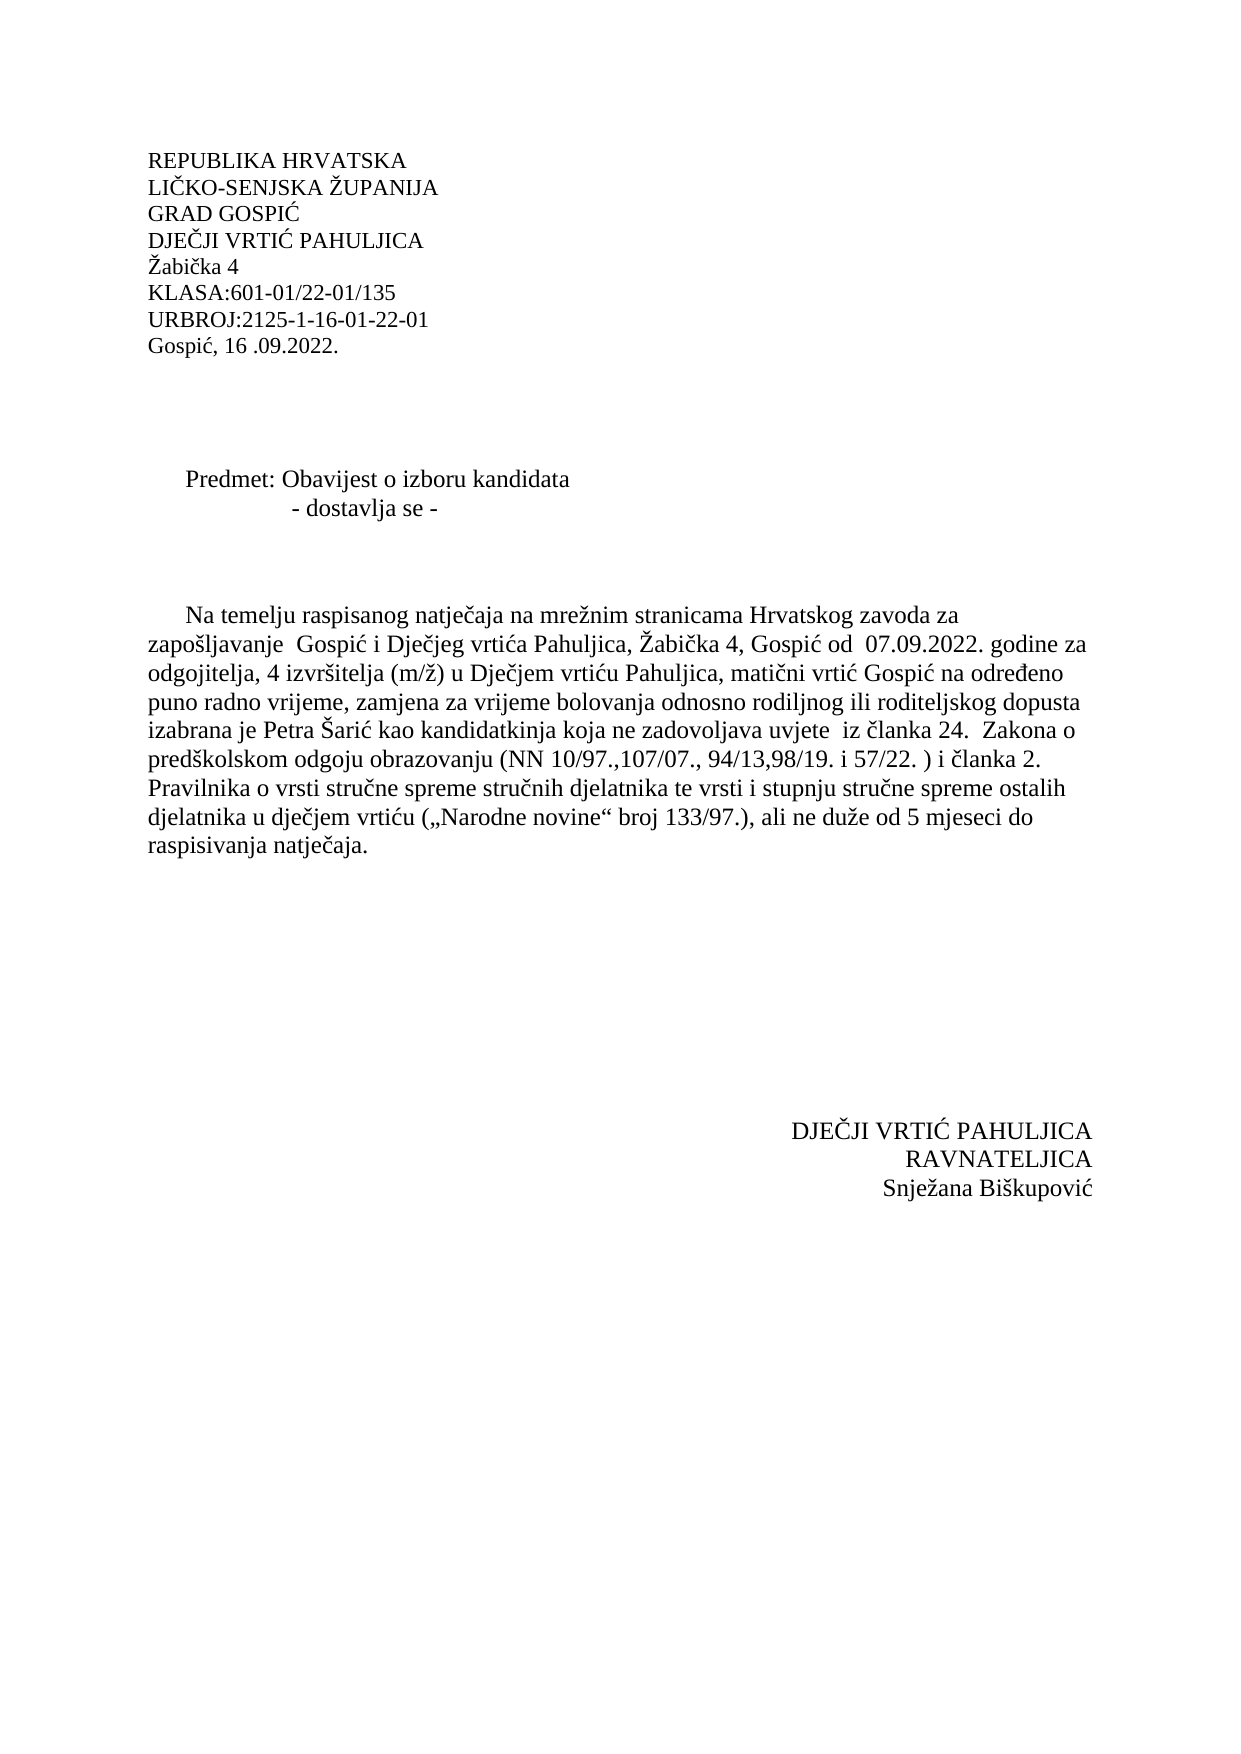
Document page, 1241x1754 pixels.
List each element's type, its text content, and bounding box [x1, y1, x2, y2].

subtitle LIČKO-SENJSKA ŽUPANIJA [148, 174, 1093, 200]
text DJEČJI VRTIĆ PAHULJICA [148, 227, 1093, 253]
text DJEČJI VRTIĆ PAHULJICA [185, 1116, 1093, 1144]
text KLASA:601-01/22-01/135 [148, 279, 1093, 306]
text Predmet: Obavijest o izboru kandidata [185, 464, 1093, 493]
text GRAD GOSPIĆ [148, 200, 1093, 227]
text Žabička 4 [148, 253, 1093, 279]
text Gospić, 16 .09.2022. [148, 332, 1093, 358]
text Snježana Biškupović [185, 1173, 1093, 1202]
text RAVNATELJICA [185, 1144, 1093, 1173]
text - dostavlja se - [185, 493, 1093, 522]
list Na temelju raspisanog natječaja na mrežnim stranicama Hrvatskog zavoda za zapošljavanje Gospić i Dječjeg vrtića Pahuljica, Žabička 4, Gospić od 07.09.2022. godine za odgojitelja, 4 izvršitelja (m/ž) u Dječjem vrtiću Pahuljica, matični vrtić Gospić na određeno puno radno vrijeme, zamjena za vrijeme bolovanja odnosno rodiljnog ili roditeljskog dopusta izabrana je Petra Šarić kao kandidatkinja koja ne zadovoljava uvjete iz članka 24. Zakona o predškolskom odgoju obrazovanju (NN 10/97.,107/07., 94/13,98/19. i 57/22. ) i članka 2. Pravilnika o vrsti stručne spreme stručnih djelatnika te vrsti i stupnju stručne spreme ostalih djelatnika u dječjem vrtiću („Narodne novine“ broj 133/97.), ali ne duže od 5 mjeseci do raspisivanja natječaja. [148, 601, 1093, 859]
text URBROJ:2125-1-16-01-22-01 [148, 306, 1093, 332]
subtitle REPUBLIKA HRVATSKA [148, 148, 1093, 174]
